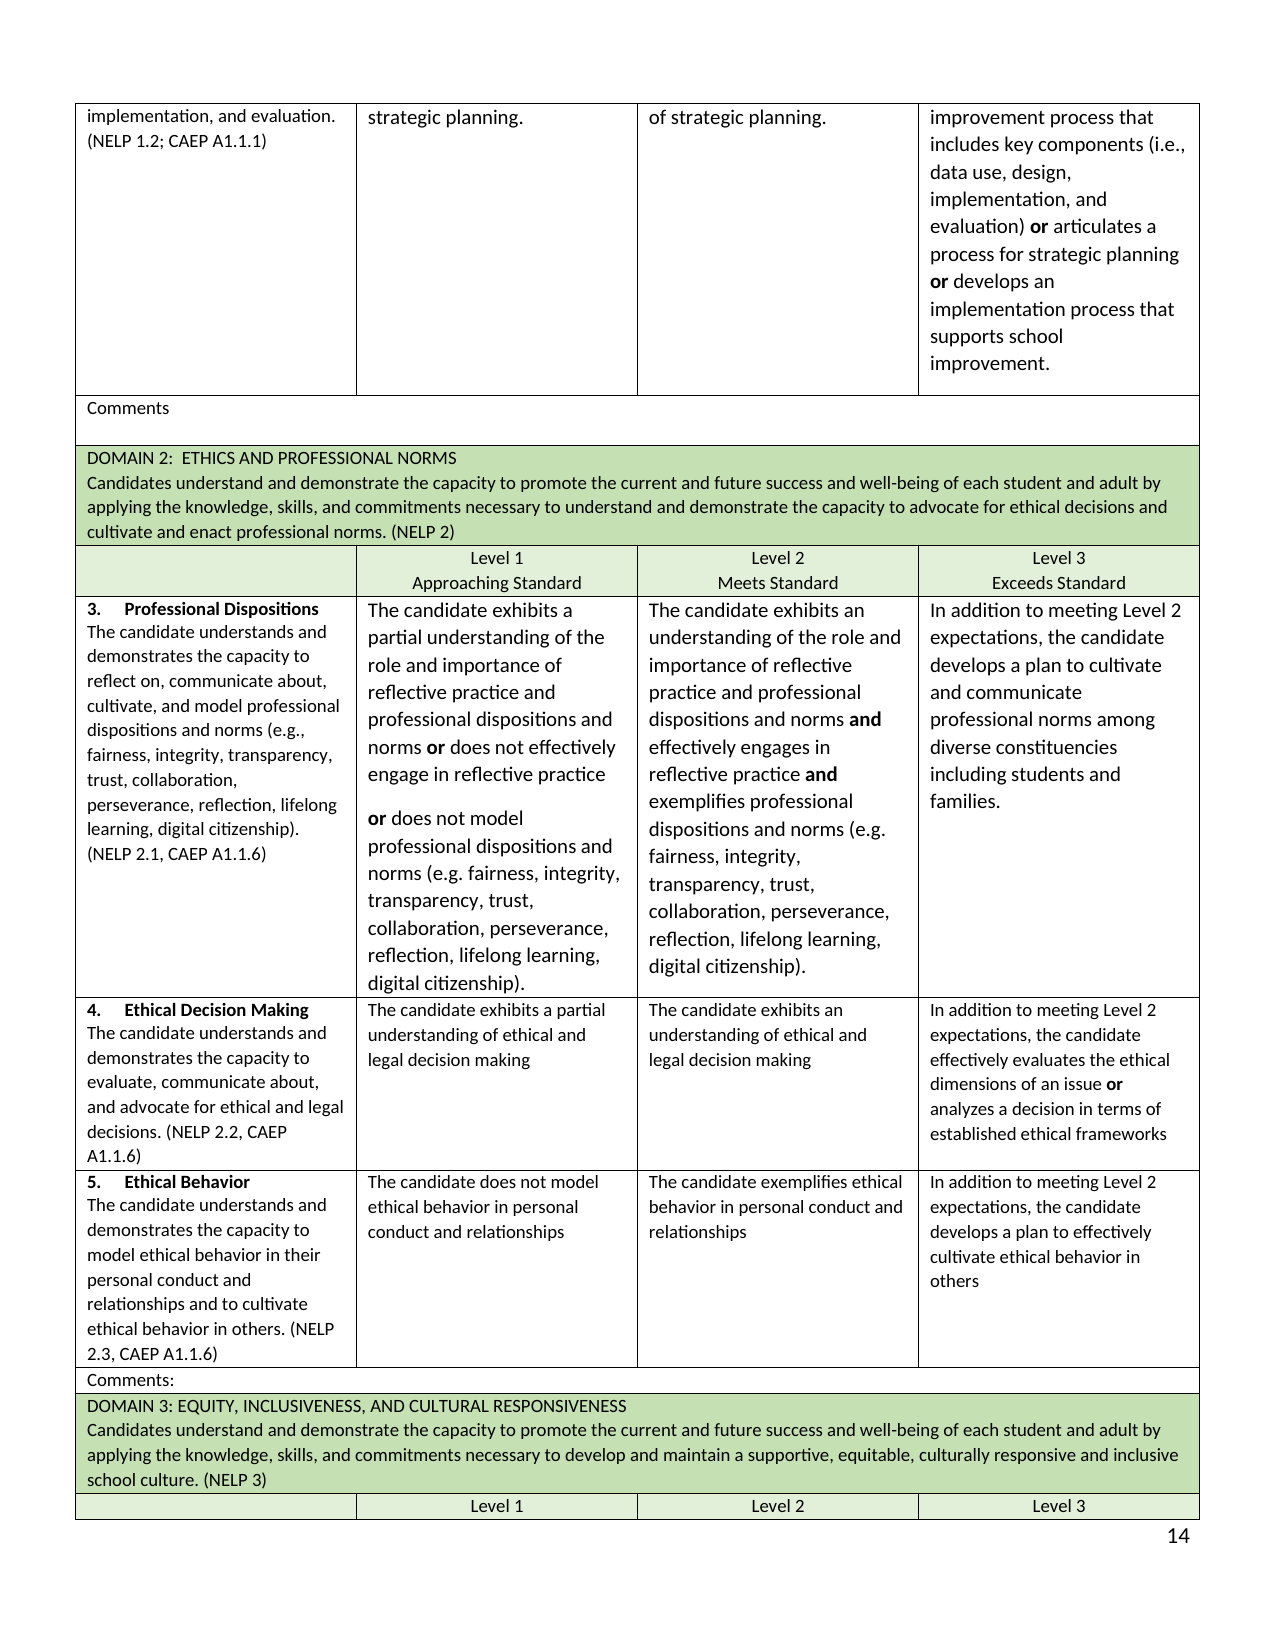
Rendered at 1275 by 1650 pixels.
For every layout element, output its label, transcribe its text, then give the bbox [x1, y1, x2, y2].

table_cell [76, 104, 356, 395]
table_cell DOMAIN 2: Ethics and Professional Norms Candidates understand and demonstrate the capacity to promote the current and future success and well-being of each student and adult by applying the knowledge, skills, and commitments necessary to understand and demonstrate the capacity to advocate for ethical decisions and cultivate and enact professional norms. (NELP 2) [76, 446, 1199, 545]
table_cell The candidate exhibits an understanding of ethical and legal decision making [638, 998, 918, 1170]
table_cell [638, 1494, 918, 1519]
table_cell The candidate does not model ethical behavior in personal conduct and relationships [357, 1171, 637, 1367]
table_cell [919, 104, 1199, 395]
table_cell Professional Dispositions The candidate understands and demonstrates the capacity to reflect on, communicate about, cultivate, and model professional dispositions and norms (e.g., fairness, integrity, transparency, trust, collaboration, perseverance, reflection, lifelong learning, digital citizenship). (NELP 2.1, CAEP A1.1.6) [76, 597, 356, 997]
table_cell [357, 1494, 637, 1519]
table_cell In addition to meeting Level 2 expectations, the candidate develops a plan to cultivate and communicate professional norms among diverse constituencies including students and families. [919, 597, 1199, 997]
table_cell The candidate exhibits a partial understanding of ethical and legal decision making [357, 998, 637, 1170]
table_cell In addition to meeting Level 2 expectations, the candidate develops a plan to effectively cultivate ethical behavior in others [919, 1171, 1199, 1367]
table_cell [76, 1494, 356, 1519]
table_cell Level 3 Exceeds Standard [919, 546, 1199, 596]
table_cell Comments [76, 396, 1199, 445]
table_cell Level 1 Approaching Standard [357, 546, 637, 596]
table_cell The candidate exemplifies ethical behavior in personal conduct and relationships [638, 1171, 918, 1367]
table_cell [919, 1494, 1199, 1519]
table_cell In addition to meeting Level 2 expectations, the candidate effectively evaluates the ethical dimensions of an issue or analyzes a decision in terms of established ethical frameworks [919, 998, 1199, 1170]
table_cell DOMAIN 3: Equity, Inclusiveness, and Cultural Responsiveness Candidates understand and demonstrate the capacity to promote the current and future success and well-being of each student and adult by applying the knowledge, skills, and commitments necessary to develop and maintain a supportive, equitable, culturally responsive and inclusive school culture. (NELP 3) [76, 1394, 1199, 1493]
table_cell [76, 546, 356, 596]
table_cell The candidate exhibits a partial understanding of the role and importance of reflective practice and professional dispositions and norms or does not effectively engage in reflective practice or does not model professional dispositions and norms (e.g. fairness, integrity, transparency, trust, collaboration, perseverance, reflection, lifelong learning, digital citizenship). [357, 597, 637, 997]
table_cell Ethical Decision Making The candidate understands and demonstrates the capacity to evaluate, communicate about, and advocate for ethical and legal decisions. (NELP 2.2, CAEP A1.1.6) [76, 998, 356, 1170]
table_cell The candidate exhibits an understanding of the role and importance of reflective practice and professional dispositions and norms and effectively engages in reflective practice and exemplifies professional dispositions and norms (e.g. fairness, integrity, transparency, trust, collaboration, perseverance, reflection, lifelong learning, digital citizenship). [638, 597, 918, 997]
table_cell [638, 104, 918, 395]
table_cell Level 2 Meets Standard [638, 546, 918, 596]
table_cell Comments: [76, 1368, 1199, 1393]
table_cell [357, 104, 637, 395]
table_cell Ethical Behavior The candidate understands and demonstrates the capacity to model ethical behavior in their personal conduct and relationships and to cultivate ethical behavior in others. (NELP 2.3, CAEP A1.1.6) [76, 1171, 356, 1367]
